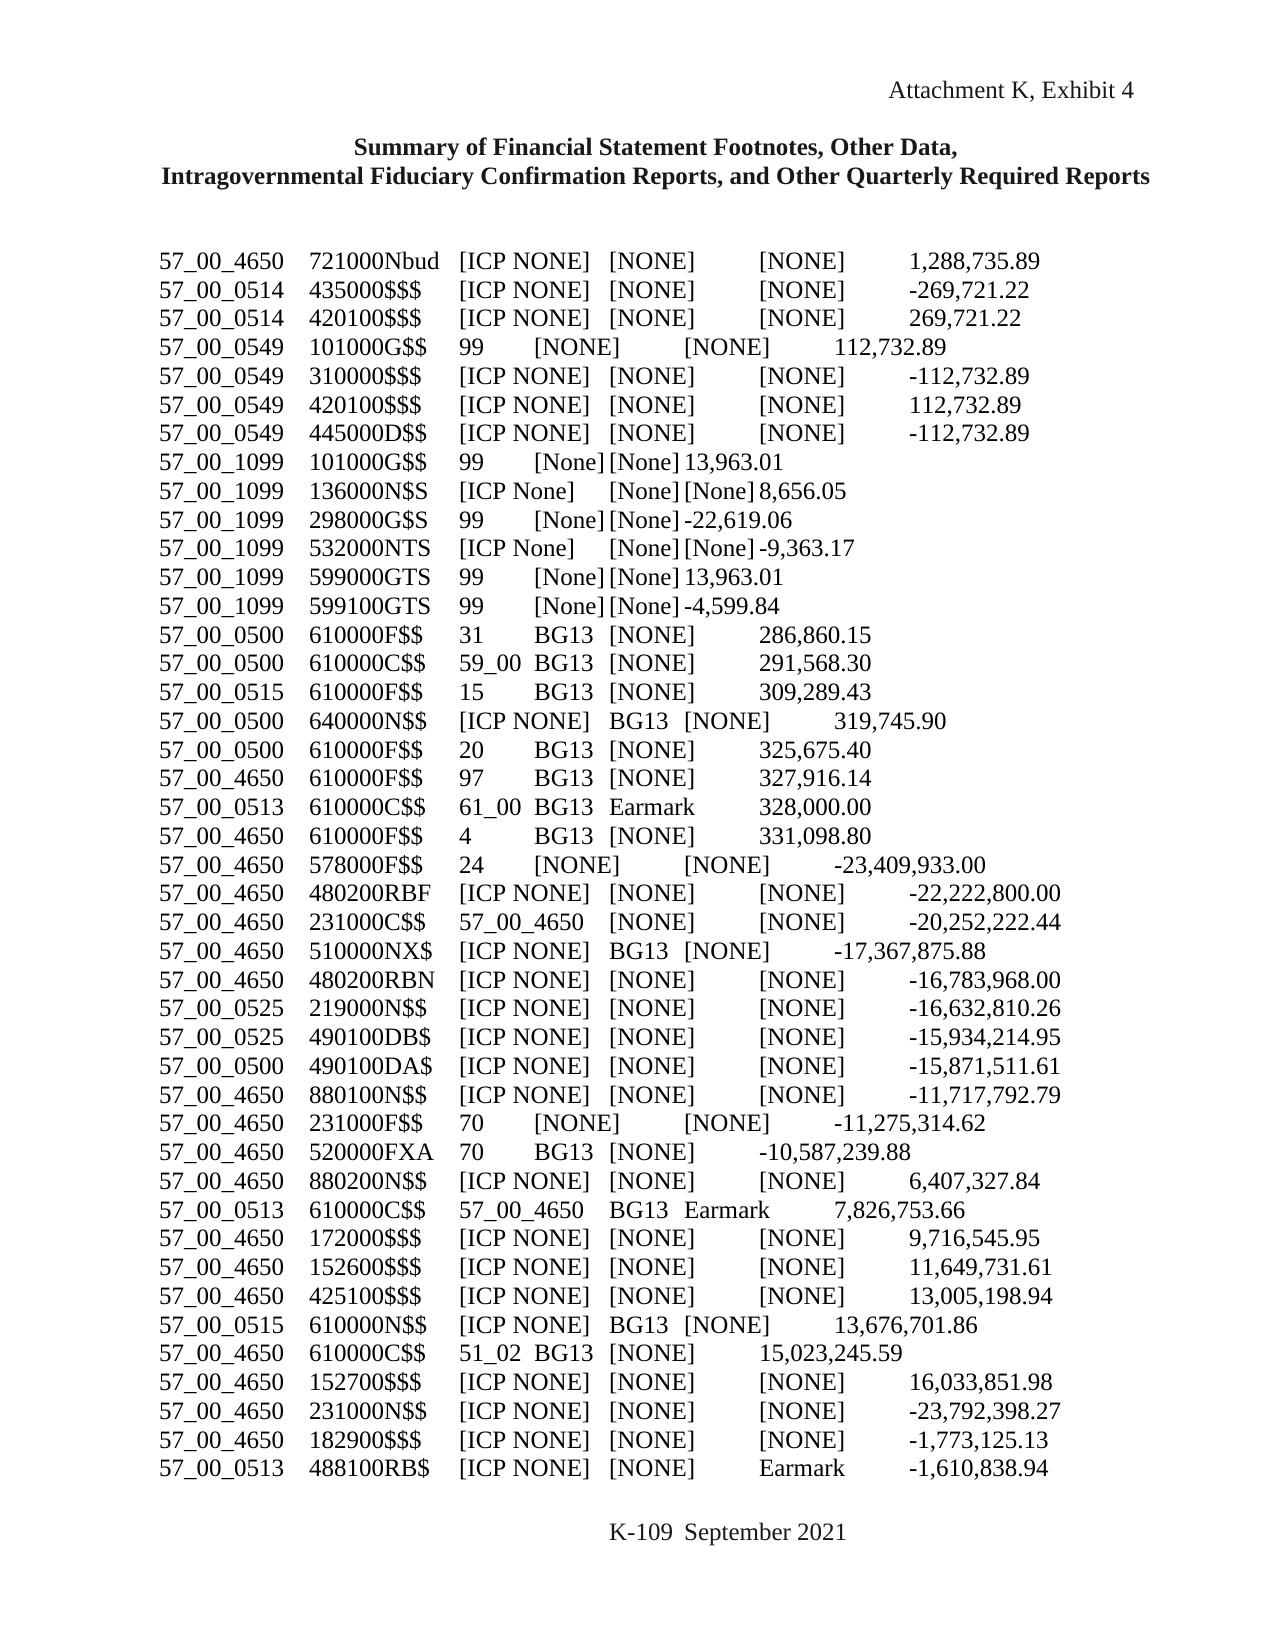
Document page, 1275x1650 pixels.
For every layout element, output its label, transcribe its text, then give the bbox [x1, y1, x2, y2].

text 57_00_0500 610000F$$ 31 BG13 [NONE] 286,860.15 [159, 620, 1171, 648]
text 57_00_4650 578000F$$ 24 [NONE] [NONE] -23,409,933.00 [159, 850, 1171, 878]
text 57_00_4650 152700$$$ [ICP NONE] [NONE] [NONE] 16,033,851.98 [159, 1367, 1171, 1396]
text 57_00_0549 310000$$$ [ICP NONE] [NONE] [NONE] -112,732.89 [159, 361, 1171, 390]
text 57_00_0513 610000C$$ 61_00 BG13 Earmark 328,000.00 [159, 792, 1171, 821]
text 57_00_0514 420100$$$ [ICP NONE] [NONE] [NONE] 269,721.22 [159, 303, 1171, 332]
text 57_00_1099 599000GTS 99 [None] [None] 13,963.01 [159, 562, 1171, 591]
text 57_00_0549 445000D$$ [ICP NONE] [NONE] [NONE] -112,732.89 [159, 418, 1171, 447]
text 57_00_4650 610000F$$ 97 BG13 [NONE] 327,916.14 [159, 763, 1171, 792]
text 57_00_4650 721000Nbud [ICP NONE] [NONE] [NONE] 1,288,735.89 [159, 246, 1171, 275]
text 57_00_1099 532000NTS [ICP None] [None] [None] -9,363.17 [159, 533, 1171, 562]
text 57_00_4650 880200N$$ [ICP NONE] [NONE] [NONE] 6,407,327.84 [159, 1166, 1171, 1195]
text 57_00_4650 152600$$$ [ICP NONE] [NONE] [NONE] 11,649,731.61 [159, 1252, 1171, 1281]
text 57_00_0515 610000F$$ 15 BG13 [NONE] 309,289.43 [159, 677, 1171, 706]
text 57_00_1099 599100GTS 99 [None] [None] -4,599.84 [159, 591, 1171, 620]
text 57_00_0500 490100DA$ [ICP NONE] [NONE] [NONE] -15,871,511.61 [159, 1051, 1171, 1080]
text 57_00_4650 880100N$$ [ICP NONE] [NONE] [NONE] -11,717,792.79 [159, 1080, 1171, 1108]
text 57_00_4650 231000F$$ 70 [NONE] [NONE] -11,275,314.62 [159, 1108, 1171, 1137]
text 57_00_4650 480200RBN [ICP NONE] [NONE] [NONE] -16,783,968.00 [159, 965, 1171, 993]
text 57_00_4650 172000$$$ [ICP NONE] [NONE] [NONE] 9,716,545.95 [159, 1223, 1171, 1252]
text 57_00_4650 231000N$$ [ICP NONE] [NONE] [NONE] -23,792,398.27 [159, 1396, 1171, 1425]
text 57_00_0515 610000N$$ [ICP NONE] BG13 [NONE] 13,676,701.86 [159, 1310, 1171, 1338]
text 57_00_0525 219000N$$ [ICP NONE] [NONE] [NONE] -16,632,810.26 [159, 993, 1171, 1022]
text 57_00_0513 488100RB$ [ICP NONE] [NONE] Earmark -1,610,838.94 [159, 1453, 1171, 1482]
text 57_00_1099 136000N$S [ICP None] [None] [None] 8,656.05 [159, 476, 1171, 505]
text 57_00_0500 640000N$$ [ICP NONE] BG13 [NONE] 319,745.90 [159, 706, 1171, 735]
text 57_00_4650 425100$$$ [ICP NONE] [NONE] [NONE] 13,005,198.94 [159, 1281, 1171, 1310]
text 57_00_1099 101000G$$ 99 [None] [None] 13,963.01 [159, 447, 1171, 476]
text 57_00_0549 420100$$$ [ICP NONE] [NONE] [NONE] 112,732.89 [159, 390, 1171, 418]
text 57_00_4650 510000NX$ [ICP NONE] BG13 [NONE] -17,367,875.88 [159, 936, 1171, 965]
text 57_00_1099 298000G$S 99 [None] [None] -22,619.06 [159, 505, 1171, 533]
text 57_00_4650 480200RBF [ICP NONE] [NONE] [NONE] -22,222,800.00 [159, 878, 1171, 907]
text 57_00_4650 182900$$$ [ICP NONE] [NONE] [NONE] -1,773,125.13 [159, 1425, 1171, 1453]
text 57_00_0525 490100DB$ [ICP NONE] [NONE] [NONE] -15,934,214.95 [159, 1022, 1171, 1051]
text 57_00_0513 610000C$$ 57_00_4650 BG13 Earmark 7,826,753.66 [159, 1195, 1171, 1223]
text 57_00_0500 610000F$$ 20 BG13 [NONE] 325,675.40 [159, 735, 1171, 763]
text 57_00_0514 435000$$$ [ICP NONE] [NONE] [NONE] -269,721.22 [159, 275, 1171, 303]
text 57_00_4650 520000FXA 70 BG13 [NONE] -10,587,239.88 [159, 1137, 1171, 1166]
text 57_00_0500 610000C$$ 59_00 BG13 [NONE] 291,568.30 [159, 648, 1171, 677]
text 57_00_4650 610000F$$ 4 BG13 [NONE] 331,098.80 [159, 821, 1171, 850]
text 57_00_4650 231000C$$ 57_00_4650 [NONE] [NONE] -20,252,222.44 [159, 907, 1171, 936]
text 57_00_4650 610000C$$ 51_02 BG13 [NONE] 15,023,245.59 [159, 1338, 1171, 1367]
text 57_00_0549 101000G$$ 99 [NONE] [NONE] 112,732.89 [159, 332, 1171, 361]
